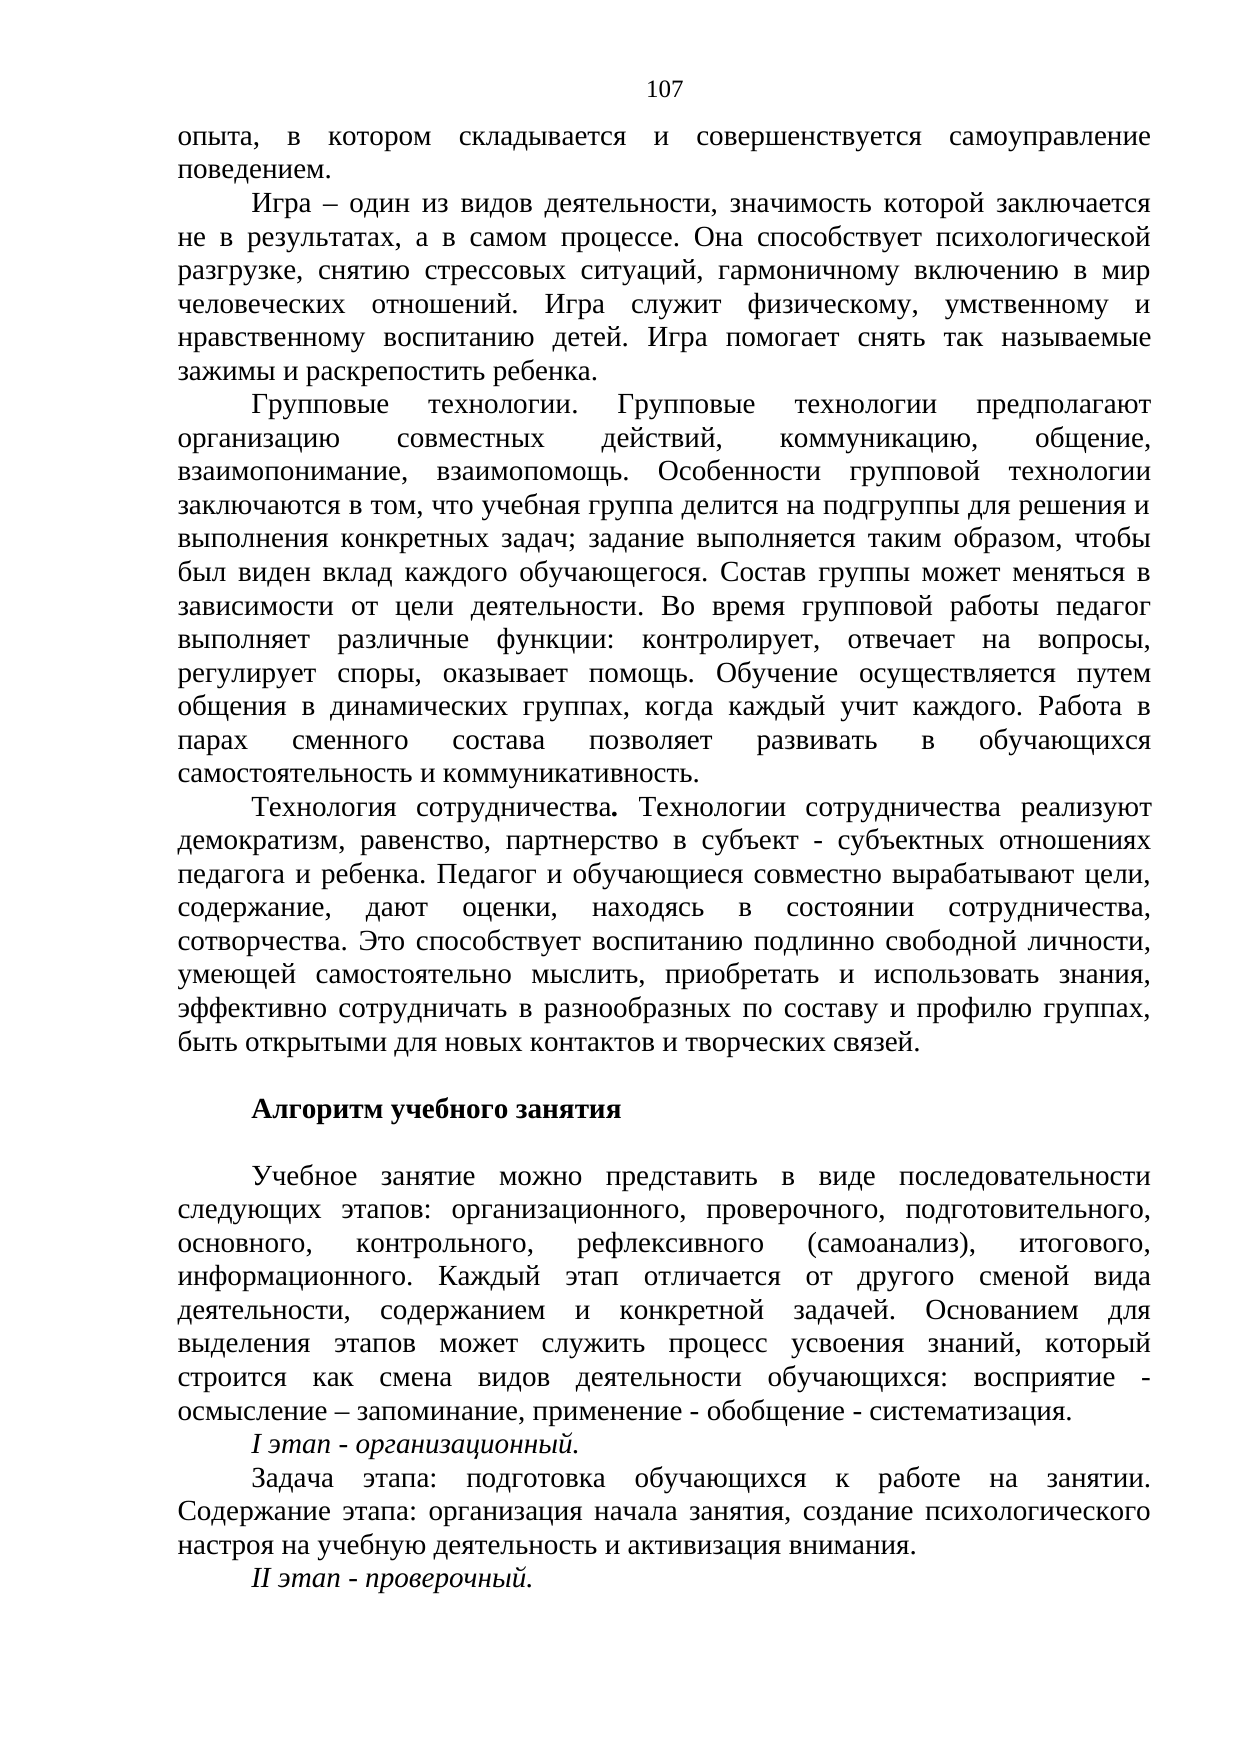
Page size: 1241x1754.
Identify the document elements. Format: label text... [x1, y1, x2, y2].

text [177, 118, 1152, 185]
text Групповые технологии. Групповые технологии предполагают организацию совместных действий, коммуникацию, общение, взаимопонимание, взаимопомощь. Особенности групповой технологии заключаются в том, что учебная группа делится на подгруппы для решения и выполнения конкретных задач; задание выполняется таким образом, чтобы был виден вклад каждого обучающегося. Состав группы может меняться в зависимости от цели деятельности. Во время групповой работы педагог выполняет различные функции: контролирует, отвечает на вопросы, регулирует споры, оказывает помощь. Обучение осуществляется путем общения в динамических группах, когда каждый учит каждого. Работа в парах сменного состава позволяет развивать в обучающихся самостоятельность и коммуникативность. [177, 386, 1152, 789]
text Технология сотрудничества. Технологии сотрудничества реализуют демократизм, равенство, партнерство в субъект - субъектных отношениях педагога и ребенка. Педагог и обучающиеся совместно вырабатывают цели, содержание, дают оценки, находясь в состоянии сотрудничества, сотворчества. Это способствует воспитанию подлинно свободной личности, умеющей самостоятельно мыслить, приобретать и использовать знания, эффективно сотрудничать в разнообразных по составу и профилю группах, быть открытыми для новых контактов и творческих связей. [177, 789, 1152, 823]
text Задача этапа: подготовка обучающихся к работе на занятии. Содержание этапа: организация начала занятия, создание психологического настроя на учебную деятельность и активизация внимания. [177, 1460, 1152, 1560]
text I этап - организационный. [177, 1426, 1152, 1460]
text Игра – один из видов деятельности, значимость которой заключается не в результатах, а в самом процессе. Она способствует психологической разгрузке, снятию стрессовых ситуаций, гармоничному включению в мир человеческих отношений. Игра служит физическому, умственному и нравственному воспитанию детей. Игра помогает снять так называемые зажимы и раскрепостить ребенка. [177, 185, 1152, 386]
text Учебное занятие можно представить в виде последовательности следующих этапов: организационного, проверочного, подготовительного, основного, контрольного, рефлексивного (самоанализ), итогового, информационного. Каждый этап отличается от другого сменой вида деятельности, содержанием и конкретной задачей. Основанием для выделения этапов может служить процесс усвоения знаний, который строится как смена видов деятельности обучающихся: восприятие - осмысление – запоминание, применение - обобщение - систематизация. [177, 1158, 1152, 1426]
subtitle Алгоритм учебного занятия [177, 1091, 1152, 1124]
text II этап - проверочный. [177, 1560, 1152, 1594]
text Технология сотрудничества. Технологии сотрудничества реализуют демократизм, равенство, партнерство в субъект - субъектных отношениях педагога и ребенка. Педагог и обучающиеся совместно вырабатывают цели, содержание, дают оценки, находясь в состоянии сотрудничества, сотворчества. Это способствует воспитанию подлинно свободной личности, умеющей самостоятельно мыслить, приобретать и использовать знания, эффективно сотрудничать в разнообразных по составу и профилю группах, быть открытыми для новых контактов и творческих связей. [177, 923, 1152, 1057]
